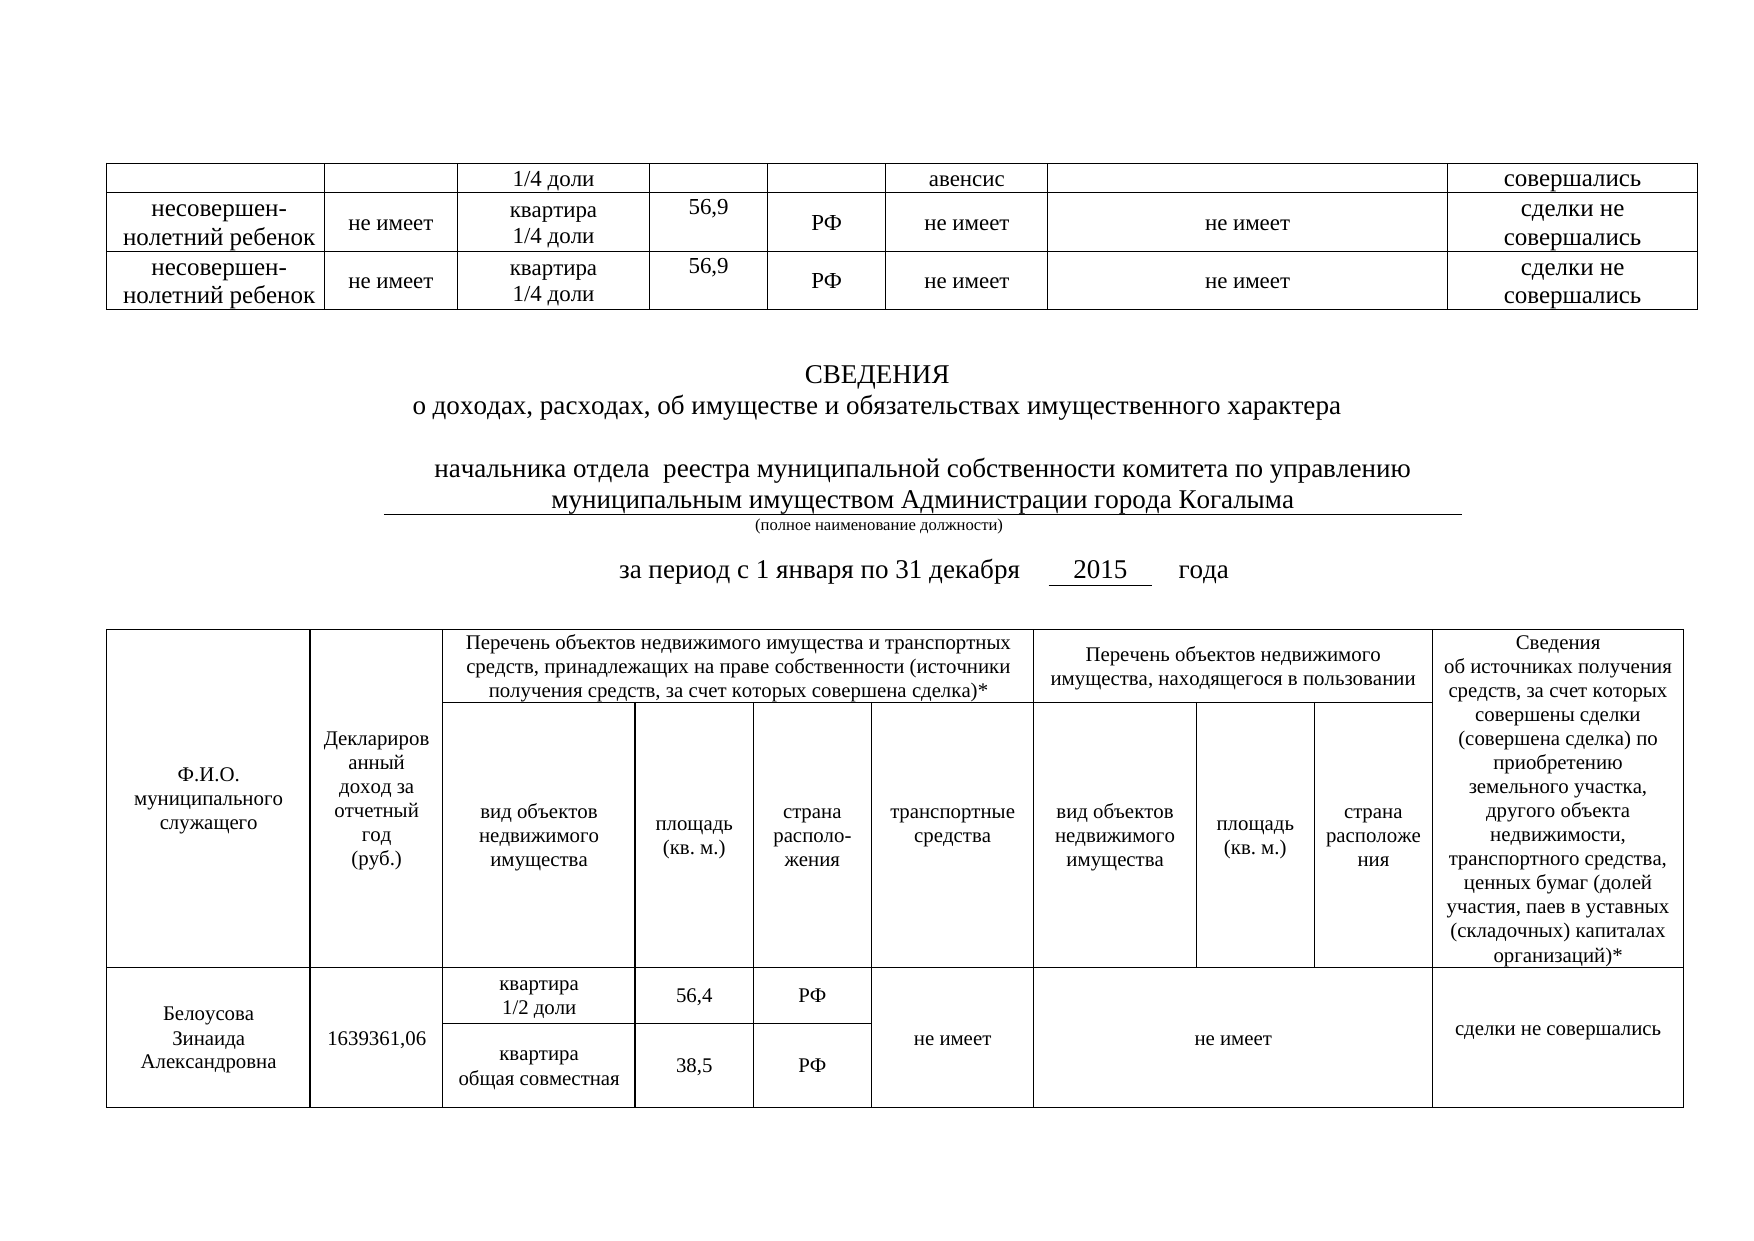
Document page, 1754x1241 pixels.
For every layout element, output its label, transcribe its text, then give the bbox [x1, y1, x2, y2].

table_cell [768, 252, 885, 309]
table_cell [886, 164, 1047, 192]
text (полное наименование должности) [118, 515, 1636, 534]
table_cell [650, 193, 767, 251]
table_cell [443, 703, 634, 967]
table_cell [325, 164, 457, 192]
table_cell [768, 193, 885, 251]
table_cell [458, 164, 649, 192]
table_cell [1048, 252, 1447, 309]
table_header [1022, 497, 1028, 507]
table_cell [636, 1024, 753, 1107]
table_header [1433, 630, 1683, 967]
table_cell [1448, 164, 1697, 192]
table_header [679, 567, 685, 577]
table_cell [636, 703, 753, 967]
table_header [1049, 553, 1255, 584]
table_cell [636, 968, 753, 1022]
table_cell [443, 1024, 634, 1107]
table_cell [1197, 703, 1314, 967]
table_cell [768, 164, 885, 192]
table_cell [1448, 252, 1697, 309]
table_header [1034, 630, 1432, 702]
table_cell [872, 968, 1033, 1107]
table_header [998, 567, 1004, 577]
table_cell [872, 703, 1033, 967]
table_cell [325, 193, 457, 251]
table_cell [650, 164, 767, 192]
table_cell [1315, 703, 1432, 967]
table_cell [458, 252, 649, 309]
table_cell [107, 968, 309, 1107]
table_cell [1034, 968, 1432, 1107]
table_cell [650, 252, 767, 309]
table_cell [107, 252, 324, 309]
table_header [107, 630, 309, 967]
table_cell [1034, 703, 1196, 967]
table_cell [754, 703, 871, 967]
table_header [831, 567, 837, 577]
text о доходах, расходах, об имуществе и обязательствах имущественного характера [118, 389, 1636, 421]
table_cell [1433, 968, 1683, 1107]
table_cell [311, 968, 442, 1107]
text Сведения [118, 358, 1636, 389]
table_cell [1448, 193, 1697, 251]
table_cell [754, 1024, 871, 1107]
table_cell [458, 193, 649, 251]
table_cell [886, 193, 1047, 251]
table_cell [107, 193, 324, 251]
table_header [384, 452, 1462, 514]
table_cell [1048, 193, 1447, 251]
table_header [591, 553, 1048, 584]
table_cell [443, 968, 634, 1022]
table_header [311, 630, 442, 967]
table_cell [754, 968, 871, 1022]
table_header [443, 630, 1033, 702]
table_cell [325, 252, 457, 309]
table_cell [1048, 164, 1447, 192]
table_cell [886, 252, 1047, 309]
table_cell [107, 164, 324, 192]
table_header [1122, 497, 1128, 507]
